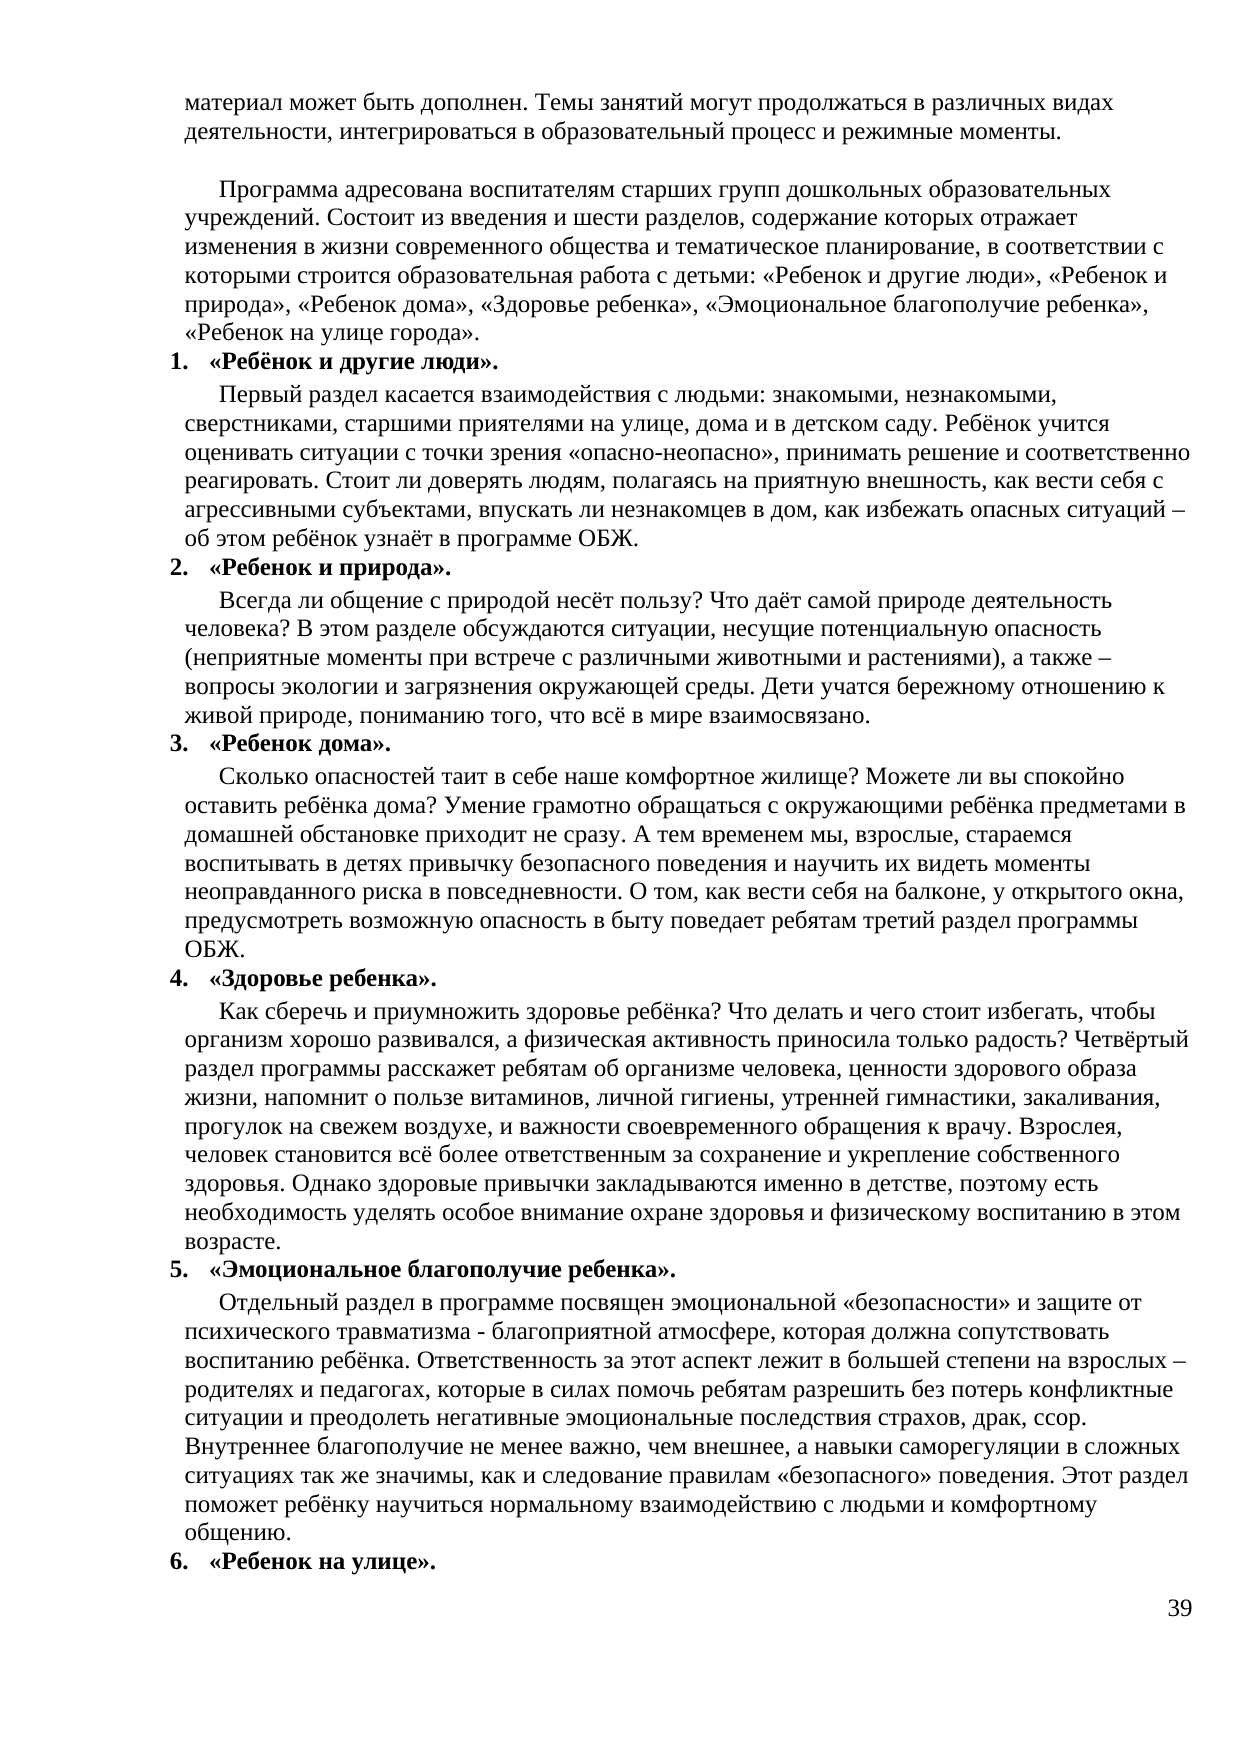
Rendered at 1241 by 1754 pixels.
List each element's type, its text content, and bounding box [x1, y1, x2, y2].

list «Эмоциональное благополучие ребенка». [135, 1254, 1192, 1283]
text Сколько опасностей таит в себе наше комфортное жилище? Можете ли вы спокойно оставить ребёнка дома? Умение грамотно обращаться с окружающими ребёнка предметами в домашней обстановке приходит не сразу. А тем временем мы, взрослые, стараемся воспитывать в детях привычку безопасного поведения и научить их видеть моменты неоправданного риска в повседневности. О том, как вести себя на балконе, у открытого окна, предусмотреть возможную опасность в быту поведает ребятам третий раздел программы ОБЖ. [184, 761, 1192, 963]
text Как сберечь и приумножить здоровье ребёнка? Что делать и чего стоит избегать, чтобы организм хорошо развивался, а физическая активность приносила только радость? Четвёртый раздел программы расскажет ребятам об организме человека, ценности здорового образа жизни, напомнит о пользе витаминов, личной гигиены, утренней гимнастики, закаливания, прогулок на свежем воздухе, и важности своевременного обращения к врачу. Взрослея, человек становится всё более ответственным за сохранение и укрепление собственного здоровья. Однако здоровые привычки закладываются именно в детстве, поэтому есть необходимость уделять особое внимание охране здоровья и физическому воспитанию в этом возрасте. [184, 996, 1192, 1254]
text Всегда ли общение с природой несёт пользу? Что даёт самой природе деятельность человека? В этом разделе обсуждаются ситуации, несущие потенциальную опасность (неприятные моменты при встрече с различными животными и растениями), а также – вопросы экологии и загрязнения окружающей среды. Дети учатся бережному отношению к живой природе, пониманию того, что всё в мире взаимосвязано. [184, 585, 1192, 728]
list «Ребёнок и другие люди». [135, 346, 1192, 375]
list «Ребенок на улице». [135, 1546, 1192, 1575]
text Первый раздел касается взаимодействия с людьми: знакомыми, незнакомыми, сверстниками, старшими приятелями на улице, дома и в детском саду. Ребёнок учится оценивать ситуации с точки зрения «опасно-неопасно», принимать решение и соответственно реагировать. Стоит ли доверять людям, полагаясь на приятную внешность, как вести себя с агрессивными субъектами, впускать ли незнакомцев в дом, как избежать опасных ситуаций – об этом ребёнок узнаёт в программе ОБЖ. [184, 379, 1192, 552]
list «Здоровье ребенка». [135, 963, 1192, 991]
list «Ребенок дома». [135, 728, 1192, 757]
list «Ребенок и природа». [135, 552, 1192, 580]
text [184, 87, 1192, 145]
text Программа адресована воспитателям старших групп дошкольных образовательных учреждений. Состоит из введения и шести разделов, содержание которых отражает изменения в жизни современного общества и тематическое планирование, в соответствии с которыми строится образовательная работа с детьми: «Ребенок и другие люди», «Ребенок и природа», «Ребенок дома», «Здоровье ребенка», «Эмоциональное благополучие ребенка», «Ребенок на улице города». [184, 174, 1192, 346]
text Отдельный раздел в программе посвящен эмоциональной «безопасности» и защите от психического травматизма - благоприятной атмосфере, которая должна сопутствовать воспитанию ребёнка. Ответственность за этот аспект лежит в большей степени на взрослых – родителях и педагогах, которые в силах помочь ребятам разрешить без потерь конфликтные ситуации и преодолеть негативные эмоциональные последствия страхов, драк, ссор. Внутреннее благополучие не менее важно, чем внешнее, а навыки саморегуляции в сложных ситуациях так же значимы, как и следование правилам «безопасного» поведения. Этот раздел поможет ребёнку научиться нормальному взаимодействию с людьми и комфортному общению. [184, 1287, 1192, 1546]
